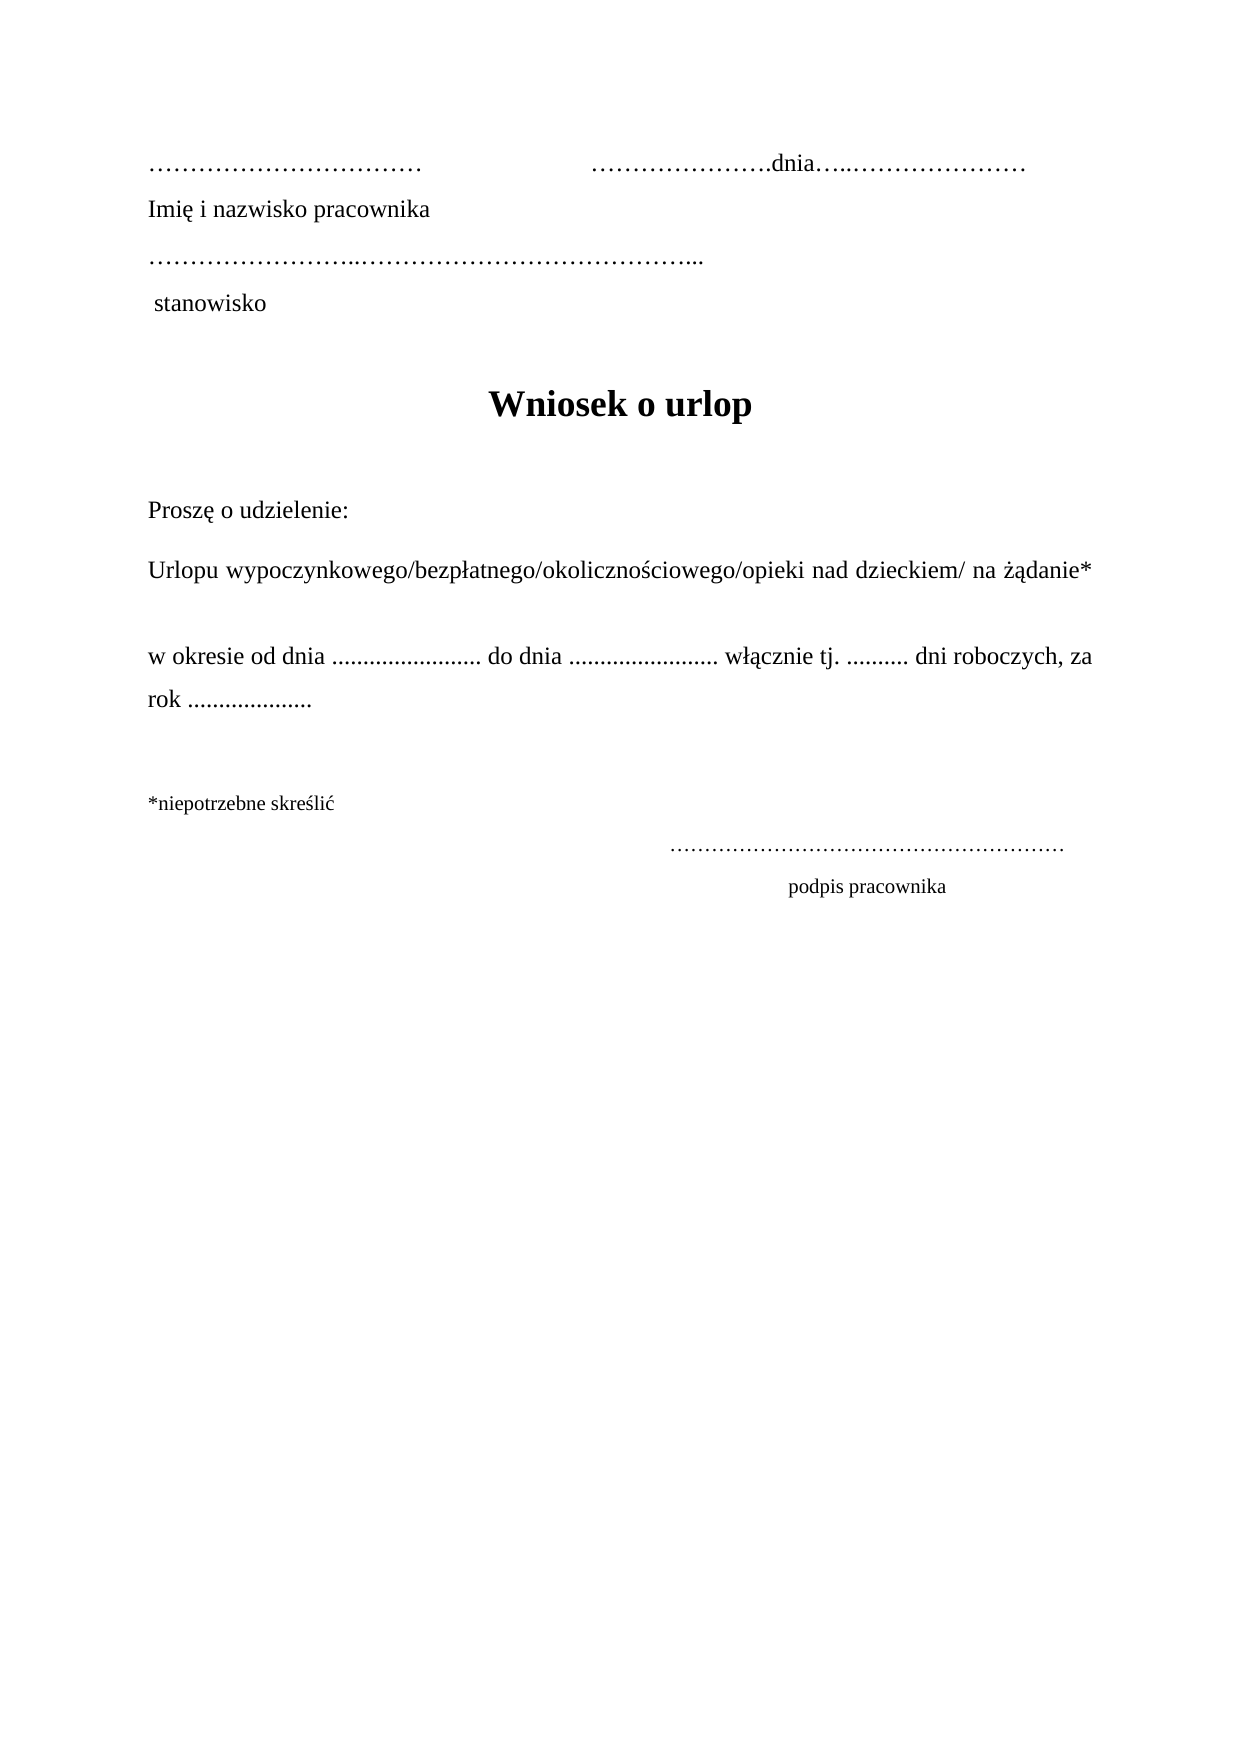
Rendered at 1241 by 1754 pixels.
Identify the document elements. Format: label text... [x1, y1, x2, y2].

text Wniosek o urlop [148, 381, 1093, 424]
text *niepotrzebne skreślić [148, 791, 1093, 814]
text Urlopu wypoczynkowego/bezpłatnego/okolicznościowego/opieki nad dzieckiem/ na żądanie* w okresie od dnia ........................ do dnia ........................ włącznie tj. .......... dni roboczych, za rok .................... [148, 555, 1093, 713]
text …………………………… ………………….dnia…..………………… [148, 148, 1093, 176]
text Imię i nazwisko pracownika [148, 194, 1093, 223]
text ………………………………………………… [148, 832, 1093, 856]
text podpis pracownika [148, 874, 1093, 898]
text Proszę o udzielenie: [148, 495, 1093, 524]
text stanowisko [148, 288, 1093, 317]
text ……………………..…………………………………... [148, 241, 1093, 270]
